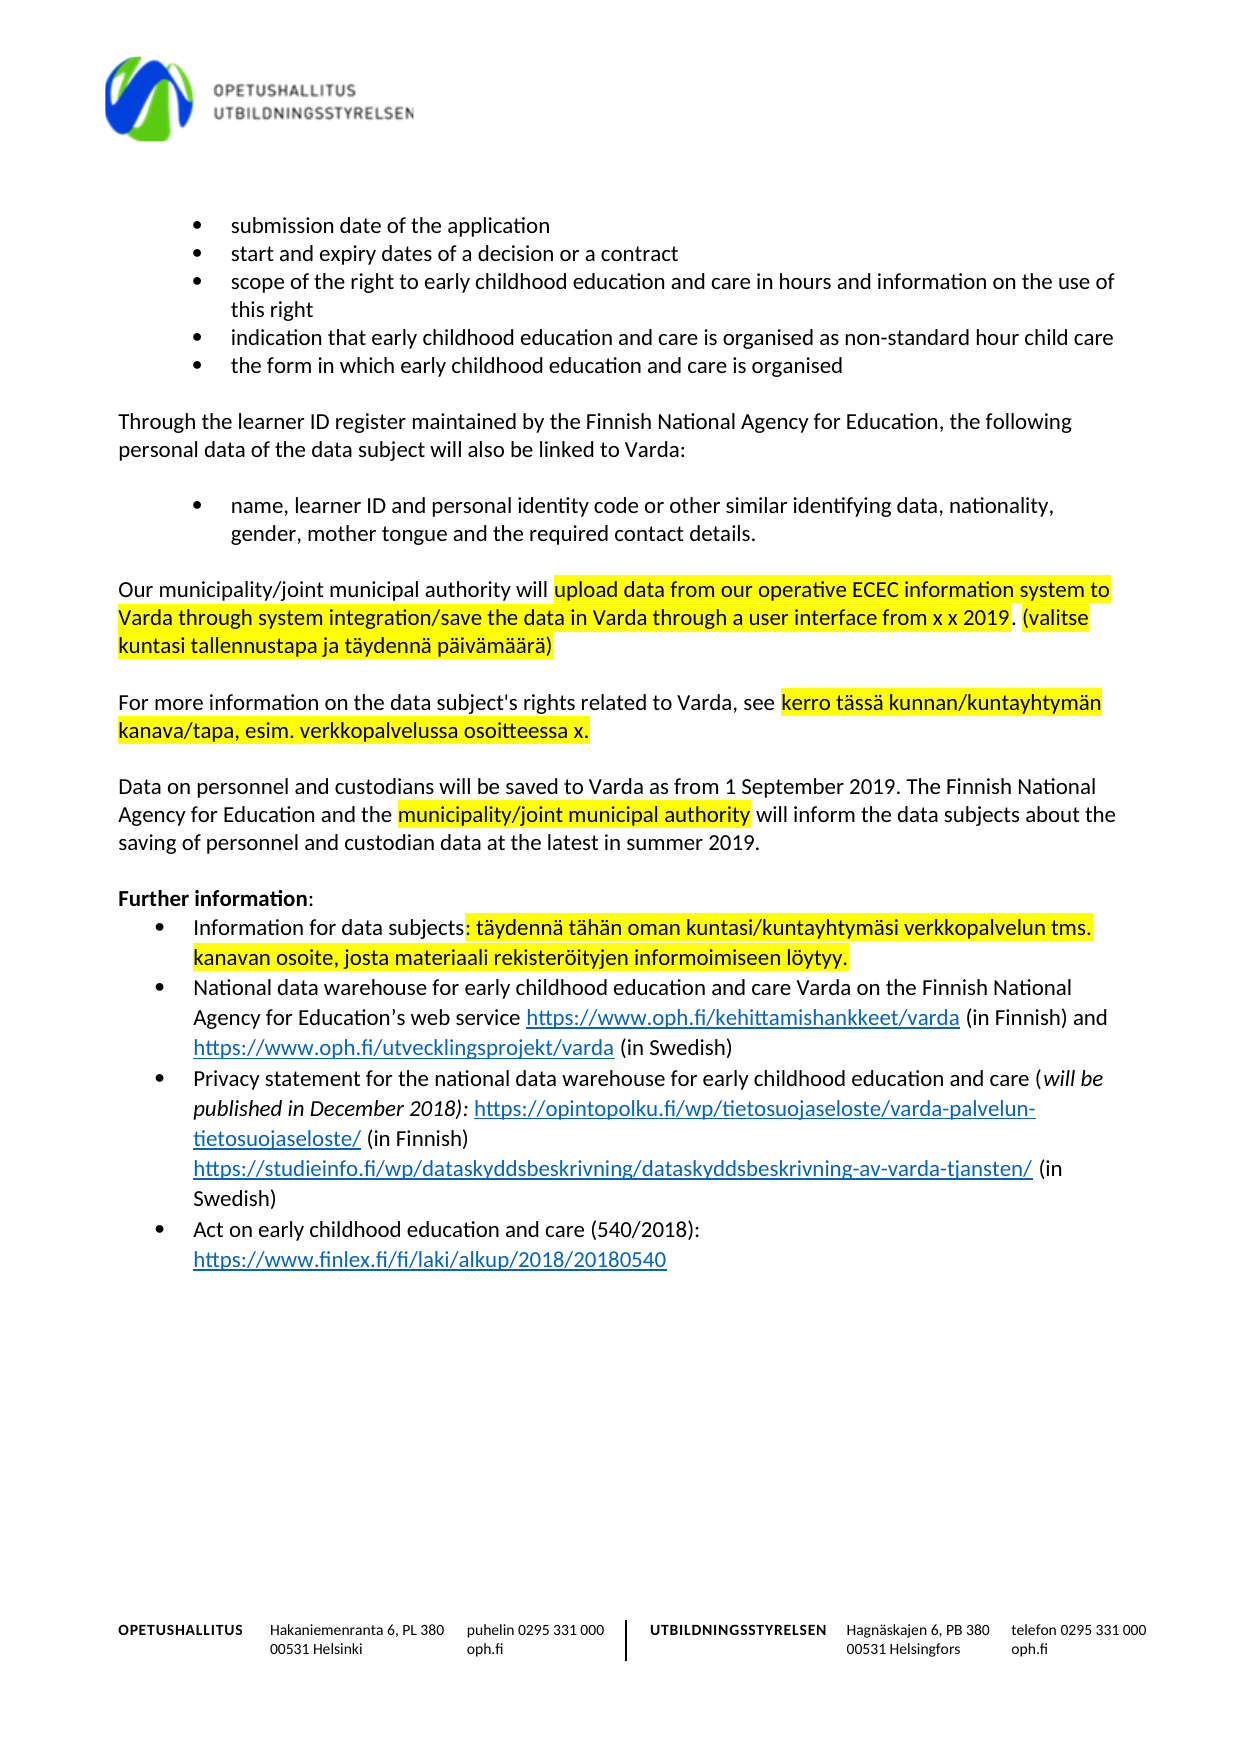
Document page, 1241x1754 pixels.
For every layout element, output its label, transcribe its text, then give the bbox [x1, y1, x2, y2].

list start and expiry dates of a decision or a contract [193, 239, 1122, 267]
list submission date of the application [193, 211, 1122, 239]
text For more information on the data subject's rights related to Varda, see kerro tässä kunnan/kuntayhtymän kanava/tapa, esim. verkkopalvelussa osoitteessa x. [118, 688, 1122, 744]
text Data on personnel and custodians will be saved to Varda as from 1 September 2019. The Finnish National Agency for Education and the municipality/joint municipal authority will inform the data subjects about the saving of personnel and custodian data at the latest in summer 2019. [118, 772, 1122, 856]
text Through the learner ID register maintained by the Finnish National Agency for Education, the following personal data of the data subject will also be linked to Varda: [118, 407, 1122, 463]
list the form in which early childhood education and care is organised [193, 351, 1122, 379]
list Information for data subjects: täydennä tähän oman kuntasi/kuntayhtymäsi verkkopalvelun tms. kanavan osoite, josta materiaali rekisteröityjen informoimiseen löytyy. [156, 913, 1122, 971]
list indication that early childhood education and care is organised as non-standard hour child care [193, 323, 1122, 351]
list Act on early childhood education and care (540/2018): https://www.finlex.fi/fi/laki/alkup/2018/20180540 [156, 1215, 1122, 1273]
picture [103, 56, 412, 142]
list Privacy statement for the national data warehouse for early childhood education and care (will be published in December 2018): https://opintopolku.fi/wp/tietosuojaseloste/varda-palvelun-tietosuojaseloste/ (in Finnish) https://studieinfo.fi/wp/dataskyddsbeskrivning/dataskyddsbeskrivning-av-varda-tjansten/ (in Swedish) [156, 1064, 1122, 1212]
list scope of the right to early childhood education and care in hours and information on the use of this right [193, 267, 1122, 323]
text Our municipality/joint municipal authority will upload data from our operative ECEC information system to Varda through system integration/save the data in Varda through a user interface from x x 2019. (valitse kuntasi tallennustapa ja täydennä päivämäärä) [118, 575, 1122, 659]
list National data warehouse for early childhood education and care Varda on the Finnish National Agency for Education’s web service https://www.oph.fi/kehittamishankkeet/varda (in Finnish) and https://www.oph.fi/utvecklingsprojekt/varda (in Swedish) [156, 973, 1122, 1061]
text Further information: [118, 884, 1122, 913]
list name, learner ID and personal identity code or other similar identifying data, nationality, gender, mother tongue and the required contact details. [193, 491, 1122, 547]
